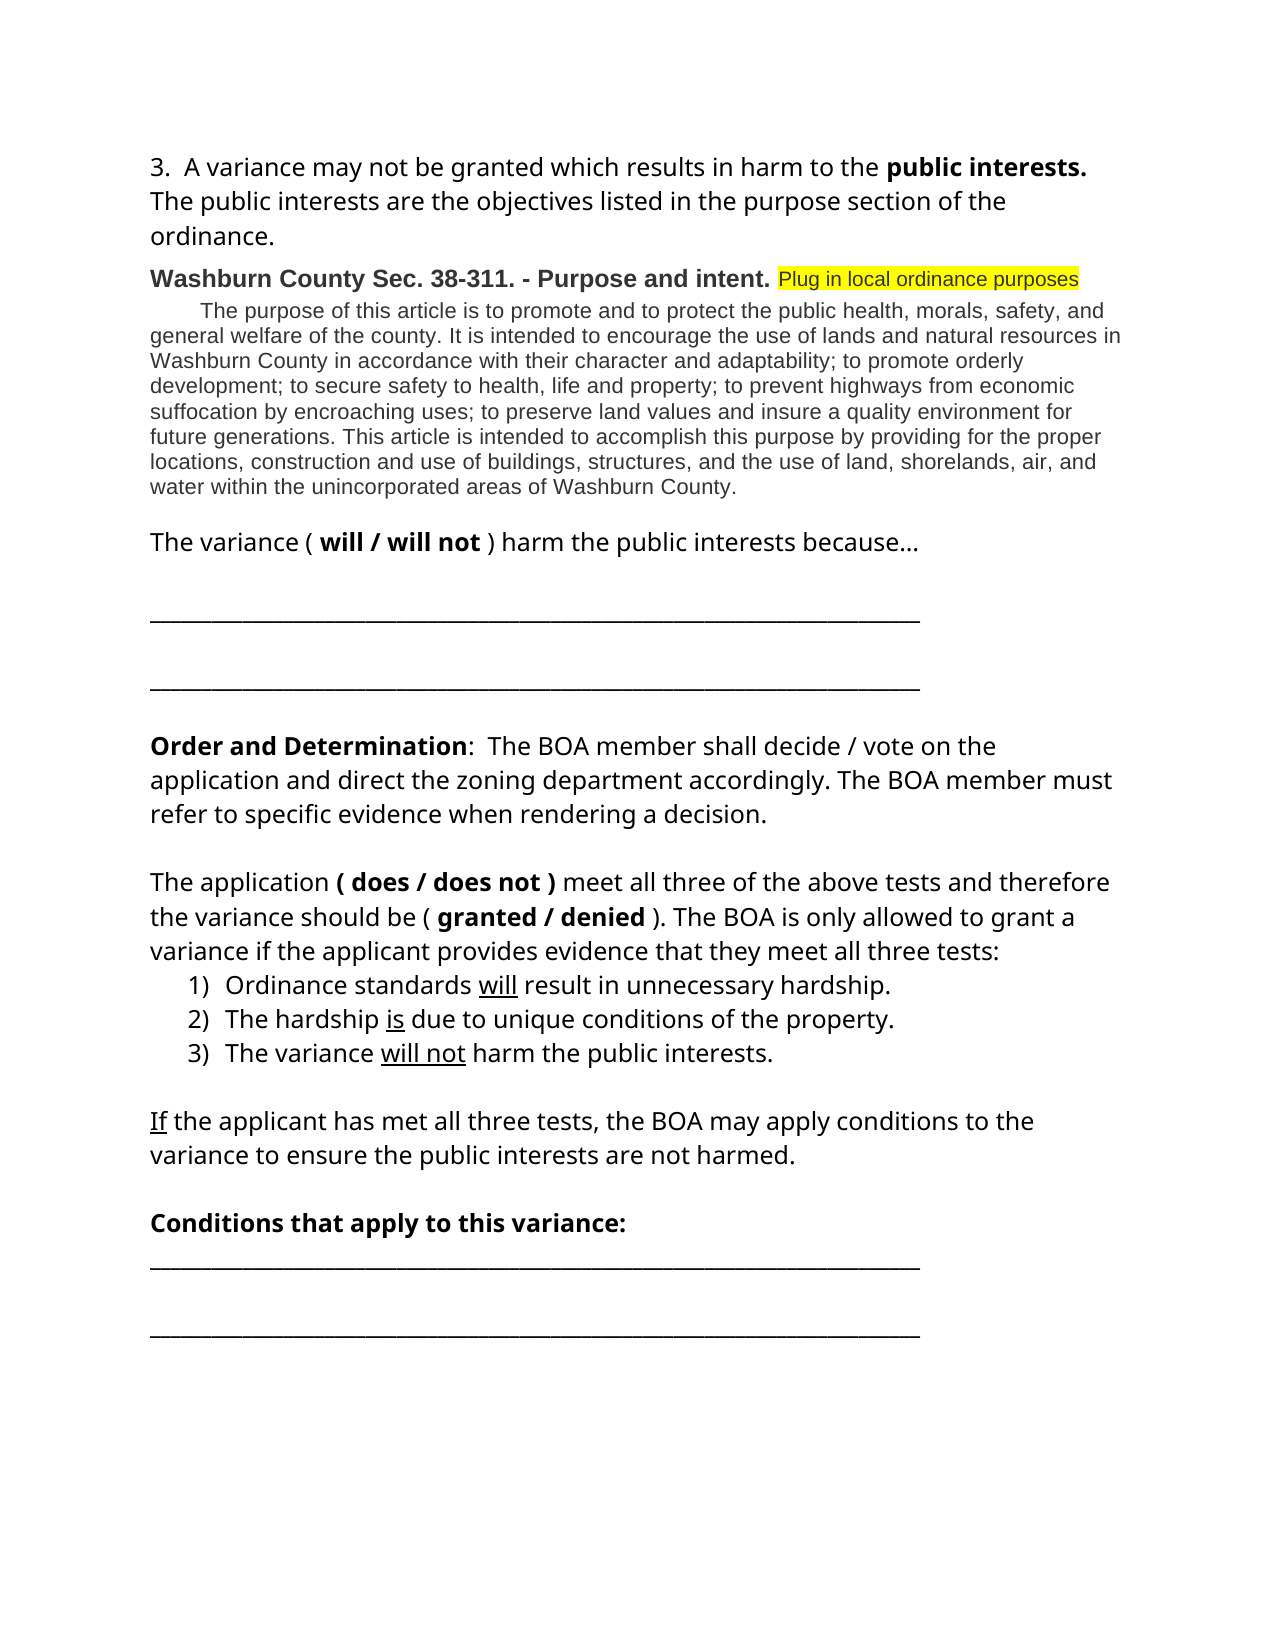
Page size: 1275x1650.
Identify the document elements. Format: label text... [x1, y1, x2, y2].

text ___________________________________________________________________________ [150, 593, 1125, 627]
list The hardship is due to unique conditions of the property. [187, 1001, 1125, 1035]
list The variance will not harm the public interests. [187, 1035, 1125, 1069]
text The variance ( will / will not ) harm the public interests because… [150, 524, 1125, 558]
text ___________________________________________________________________________ [150, 1308, 1125, 1342]
text ___________________________________________________________________________ [150, 1240, 1125, 1274]
text Order and Determination: The BOA member shall decide / vote on the application and direct the zoning department accordingly. The BOA member must refer to specific evidence when rendering a decision. [150, 729, 1125, 831]
text 3. A variance may not be granted which results in harm to the public interests. The public interests are the objectives listed in the purpose section of the ordinance. [150, 150, 1125, 252]
text If the applicant has met all three tests, the BOA may apply conditions to the variance to ensure the public interests are not harmed. [150, 1103, 1125, 1172]
text Conditions that apply to this variance: [150, 1206, 1125, 1240]
list Ordinance standards will result in unnecessary hardship. [187, 967, 1125, 1001]
text ___________________________________________________________________________ [150, 661, 1125, 695]
text The purpose of this article is to promote and to protect the public health, morals, safety, and general welfare of the county. It is intended to encourage the use of lands and natural resources in Washburn County in accordance with their character and adaptability; to promote orderly development; to secure safety to health, life and property; to prevent highways from economic suffocation by encroaching uses; to preserve land values and insure a quality environment for future generations. This article is intended to accomplish this purpose by providing for the proper locations, construction and use of buildings, structures, and the use of land, shorelands, air, and water within the unincorporated areas of Washburn County. [150, 298, 1125, 499]
text The application ( does / does not ) meet all three of the above tests and therefore the variance should be ( granted / denied ). The BOA is only allowed to grant a variance if the applicant provides evidence that they meet all three tests: [150, 865, 1125, 967]
text Washburn County Sec. 38-311. - Purpose and intent. Plug in local ordinance purposes [150, 252, 1125, 293]
